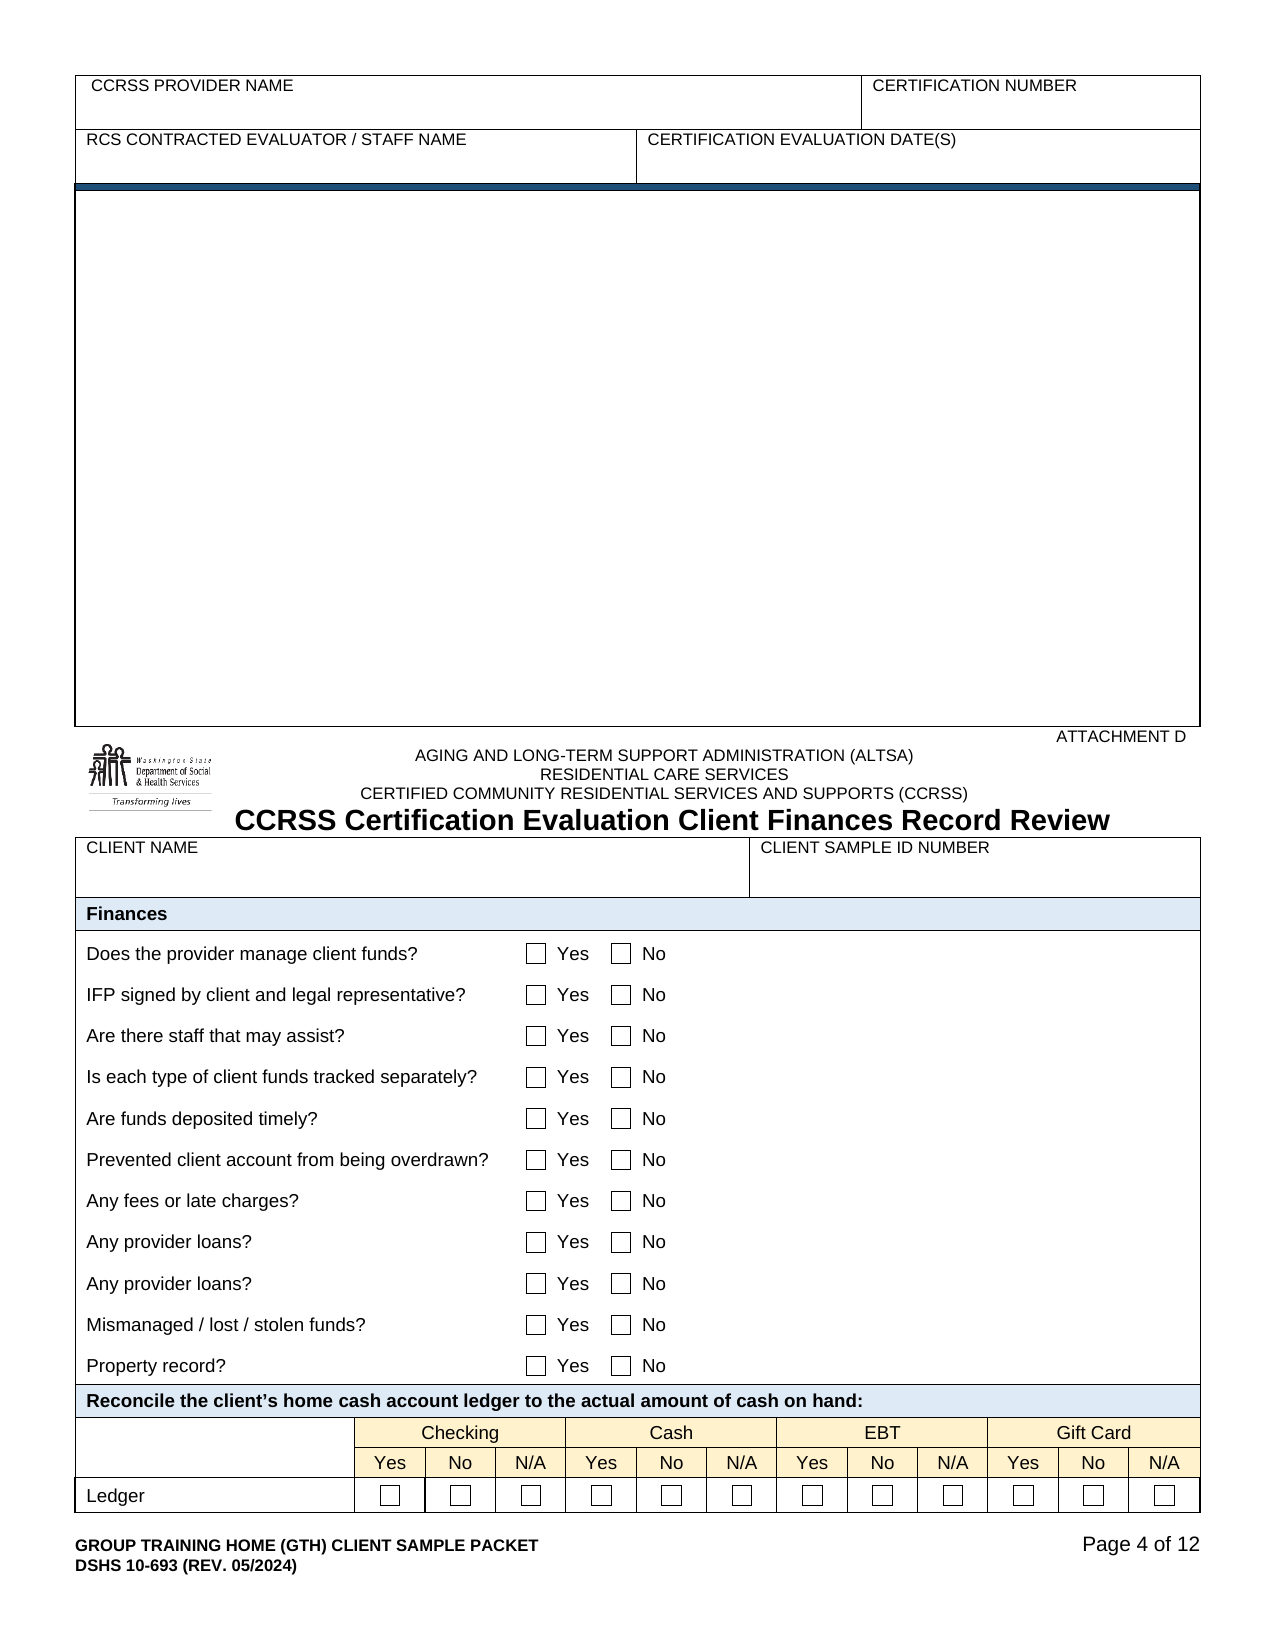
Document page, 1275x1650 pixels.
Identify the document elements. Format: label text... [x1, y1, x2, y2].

table_cell Are funds deposited timely? Yes No [76, 1095, 1200, 1137]
table_cell No [637, 1448, 706, 1477]
table_cell N/A [496, 1448, 565, 1477]
table_cell [848, 1478, 917, 1512]
table_cell Cash [566, 1418, 776, 1447]
table_cell [76, 184, 1199, 190]
table_cell [1129, 1478, 1199, 1512]
table_cell [426, 1478, 495, 1512]
table_cell Yes [777, 1448, 847, 1477]
table_cell [637, 1478, 706, 1512]
table_cell Yes [566, 1448, 636, 1477]
table_cell Are there staff that may assist? Yes No [76, 1013, 1200, 1054]
table_cell Does the provider manage client funds? Yes No [76, 931, 1200, 972]
table_cell Property record? Yes No [76, 1343, 1200, 1384]
table_cell Gift Card [988, 1418, 1200, 1447]
table_cell [496, 1478, 565, 1512]
table_cell Ledger [76, 1478, 354, 1512]
table_cell RCS CONTRACTED EVALUATOR / STAFF NAME [76, 130, 636, 183]
table_cell EBT [777, 1418, 987, 1447]
table_cell Finances [76, 898, 1200, 930]
table_cell Prevented client account from being overdrawn? Yes No [76, 1137, 1200, 1178]
table_cell No [1059, 1448, 1128, 1477]
table_cell [566, 1478, 636, 1512]
table_cell Any provider loans? Yes No [76, 1260, 1200, 1302]
table_cell No [426, 1448, 495, 1477]
table_cell [76, 1418, 354, 1477]
table_cell Yes [988, 1448, 1058, 1477]
table_cell Checking [355, 1418, 565, 1447]
table_header CERTIFICATION NUMBER [862, 76, 1200, 129]
table_cell IFP signed by client and legal representative? Yes No [76, 972, 1200, 1013]
table_cell Any provider loans? Yes No [76, 1219, 1200, 1260]
table_cell CLIENT SAMPLE ID NUMBER [750, 838, 1200, 897]
table_cell N/A [918, 1448, 987, 1477]
table_cell [777, 1478, 847, 1512]
table_cell [918, 1478, 987, 1512]
table_cell N/A [1129, 1448, 1200, 1477]
table_cell [707, 1478, 776, 1512]
table_cell N/A [707, 1448, 776, 1477]
picture [86, 739, 213, 812]
table_cell Any fees or late charges? Yes No [76, 1178, 1200, 1219]
table_cell CERTIFICATION EVALUATION DATE(S) [637, 130, 1200, 183]
table_header CCRSS PROVIDER NAME [76, 76, 861, 129]
table_cell CLIENT NAME [76, 838, 749, 897]
table_cell No [848, 1448, 917, 1477]
table_cell Reconcile the client’s home cash account ledger to the actual amount of cash on hand: [76, 1385, 1200, 1417]
table_cell ATTACHMENT D AGING AND LONG-TERM SUPPORT ADMINISTRATION (ALTSA) RESIDENTIAL CARE SERVICES CERTIFIED COMMUNITY RESIDENTIAL SERVICES AND SUPPORTS (CCRSS) CCRSS Certification Evaluation Client Finances Record Review [223, 727, 1200, 837]
table_cell [76, 191, 1199, 726]
table_cell Yes [355, 1448, 425, 1477]
table_cell Is each type of client funds tracked separately? Yes No [76, 1054, 1200, 1095]
table_cell [355, 1478, 424, 1512]
table_cell Mismanaged / lost / stolen funds? Yes No [76, 1302, 1200, 1343]
table_cell [1059, 1478, 1128, 1512]
table_cell [75, 727, 223, 837]
table_cell [988, 1478, 1058, 1512]
